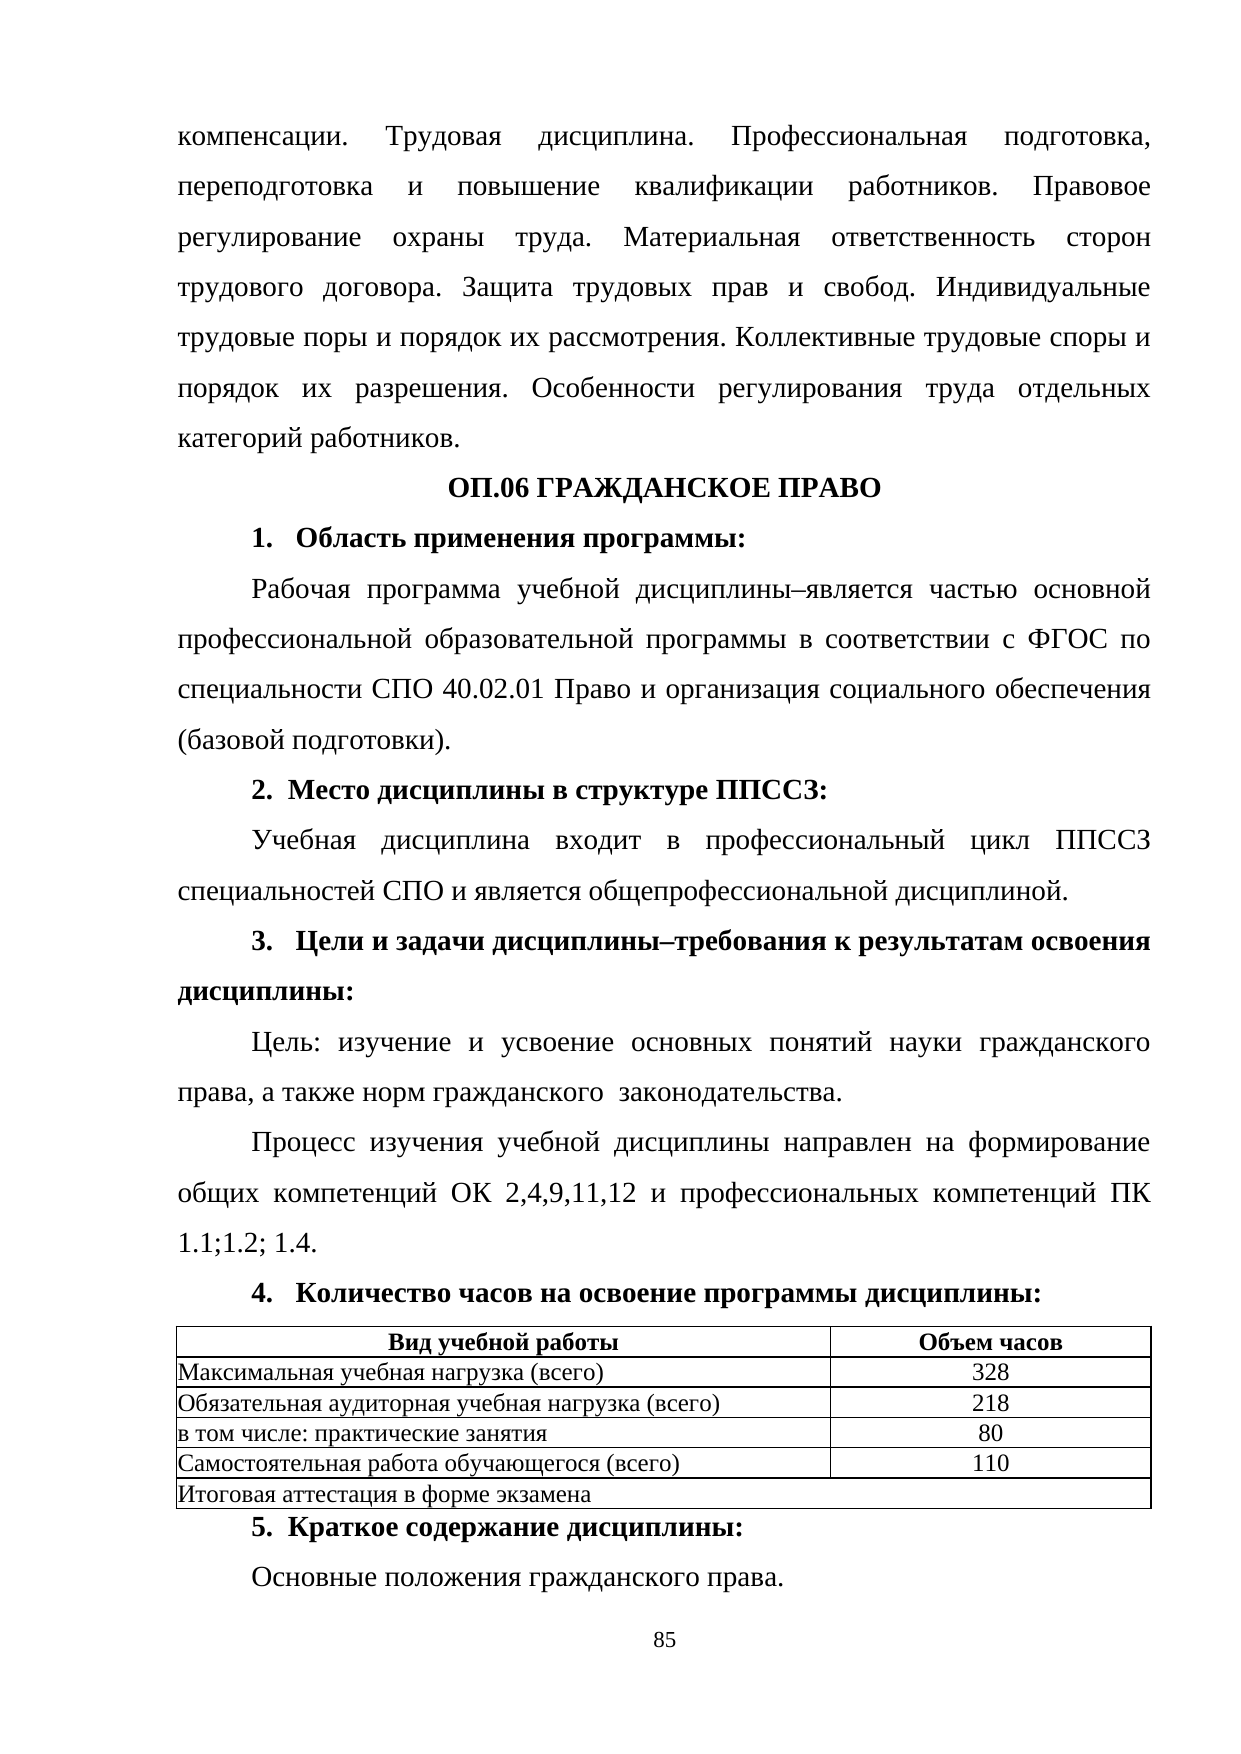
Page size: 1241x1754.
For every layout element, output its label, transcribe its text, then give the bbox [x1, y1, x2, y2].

subtitle Цели и задачи дисциплины–требования к результатам освоения дисциплины: [177, 923, 1152, 1007]
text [177, 118, 1152, 453]
table_header Вид учебной работы [177, 1327, 830, 1356]
text Рабочая программа учебной дисциплины–является частью основной профессиональной образовательной программы в соответствии с ФГОС по специальности СПО 40.02.01 Право и организация социального обеспечения (базовой подготовки). [177, 571, 1152, 755]
text Процесс изучения учебной дисциплины направлен на формирование общих компетенций ОК 2,4,9,11,12 и профессиональных компетенций ПК 1.1;1.2; 1.4. [177, 1124, 1152, 1258]
subtitle ОП.06 ГРАЖДАНСКОЕ ПРАВО [177, 470, 1152, 504]
subtitle Место дисциплины в структуре ППССЗ: [177, 772, 1152, 806]
list Область применения программы: [177, 521, 1152, 554]
table_cell Обязательная аудиторная учебная нагрузка (всего) [177, 1388, 830, 1417]
text Учебная дисциплина входит в профессиональный цикл ППССЗ специальностей СПО и является общепрофессиональной дисциплиной. [177, 822, 1152, 906]
table_cell в том числе: практические занятия [177, 1418, 830, 1447]
table_header Объем часов [831, 1327, 1150, 1356]
list Краткое содержание дисциплины: [177, 1509, 1152, 1543]
subtitle Количество часов на освоение программы дисциплины: [177, 1275, 1152, 1309]
text Основные положения гражданского права. [177, 1559, 1152, 1593]
table_cell Самостоятельная работа обучающегося (всего) [177, 1448, 830, 1477]
table_cell 80 [831, 1418, 1150, 1447]
table_cell Максимальная учебная нагрузка (всего) [177, 1358, 830, 1386]
table_cell 328 [831, 1358, 1150, 1386]
table_cell 218 [831, 1388, 1150, 1417]
text Цель: изучение и усвоение основных понятий науки гражданского права, а также норм гражданского законодательства. [177, 1024, 1152, 1108]
table_cell Итоговая аттестация в форме экзамена [177, 1479, 1150, 1507]
table_cell 110 [831, 1448, 1150, 1477]
